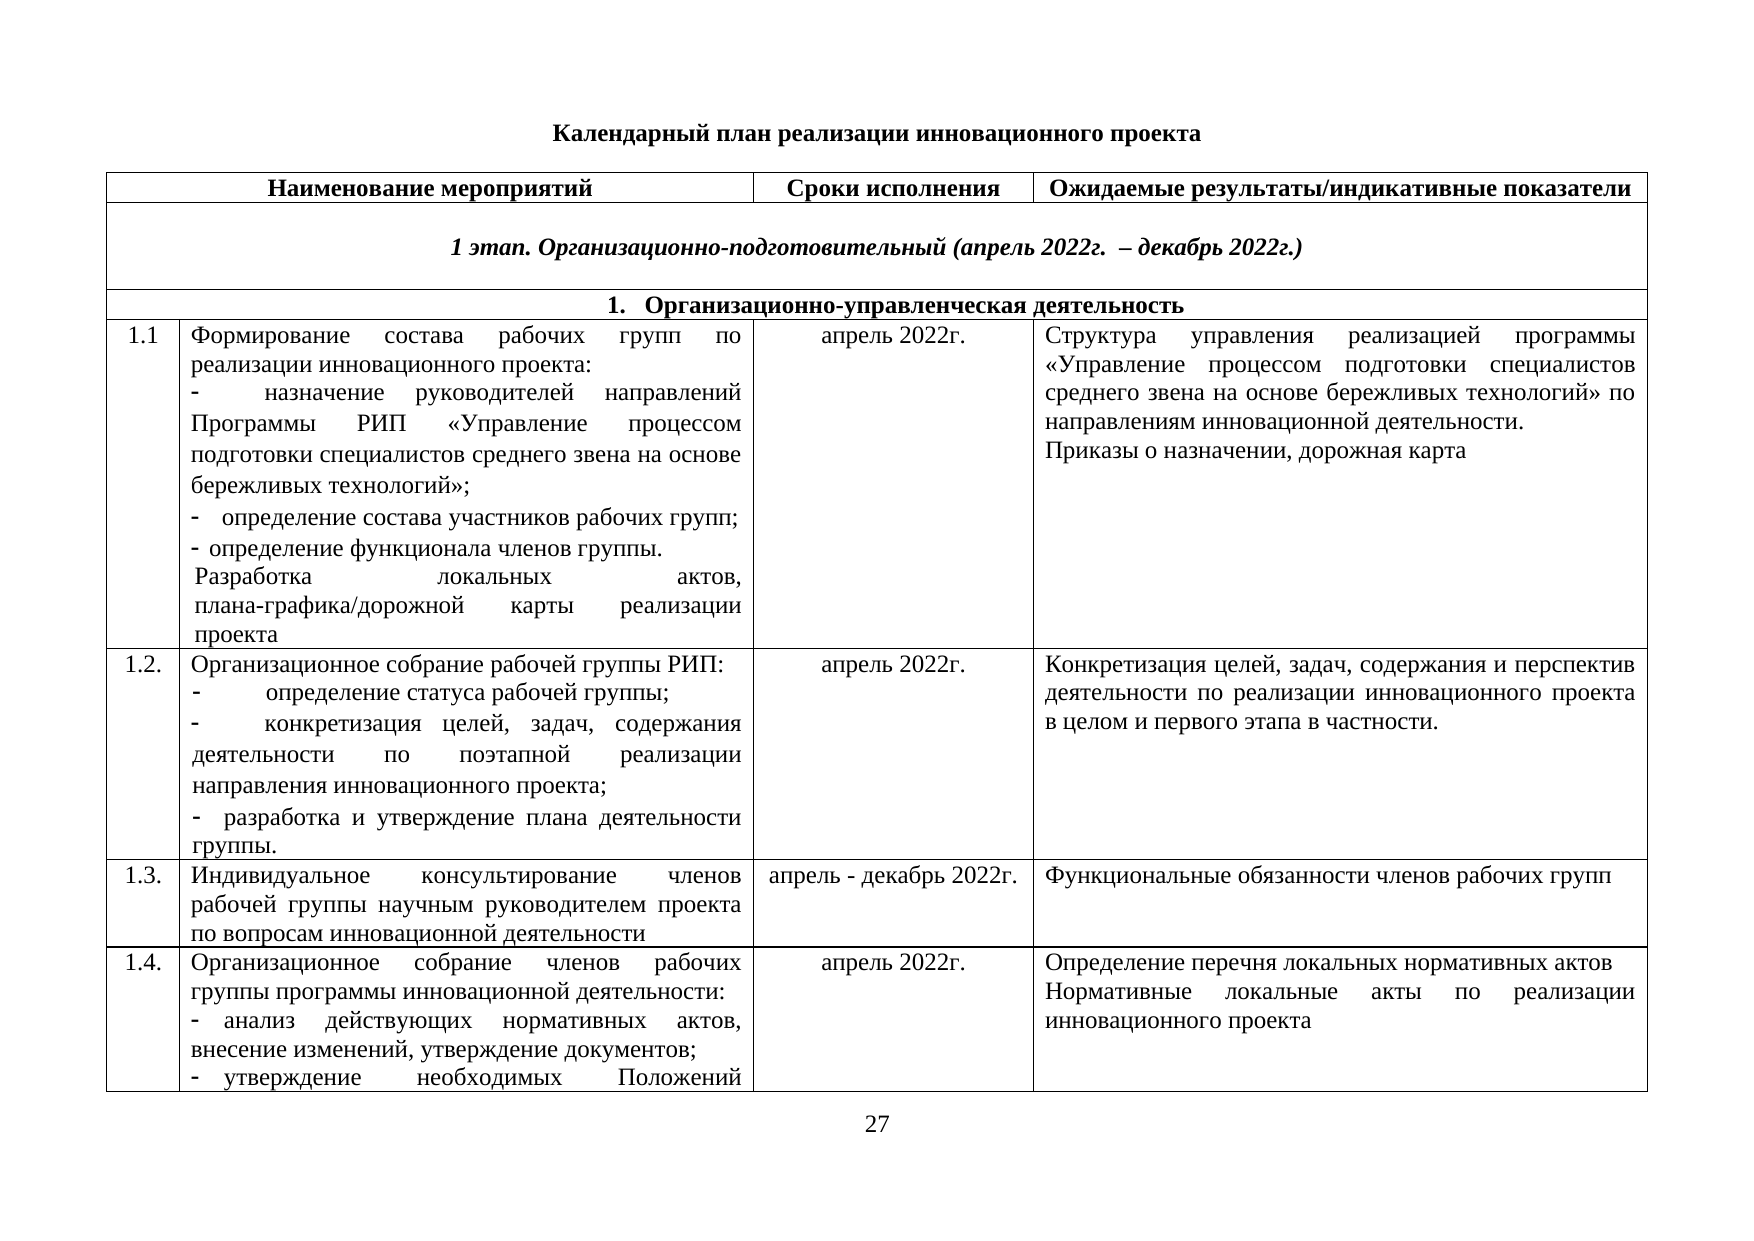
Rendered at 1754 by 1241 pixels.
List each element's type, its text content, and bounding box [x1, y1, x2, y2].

table_cell апрель 2022г. [754, 320, 1033, 648]
table_cell апрель 2022г. [754, 948, 1033, 1091]
table_cell Организационное собрание рабочей группы РИП: определение статуса рабочей группы; конкретизация целей, задач, содержания деятельности по поэтапной реализации направления инновационного проекта; разработка и утверждение плана деятельности группы. [180, 649, 753, 859]
table_header Ожидаемые результаты/индикативные показатели [1034, 173, 1647, 202]
text Календарный план реализации инновационного проекта [118, 118, 1636, 147]
table_cell Функциональные обязанности членов рабочих групп [1034, 860, 1647, 946]
table_cell 1.1 [107, 320, 179, 648]
table_cell апрель 2022г. [754, 649, 1033, 859]
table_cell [180, 948, 753, 1091]
table_cell Конкретизация целей, задач, содержания и перспектив деятельности по реализации инновационного проекта в целом и первого этапа в частности. [1034, 649, 1647, 859]
table_cell 1 этап. Организационно-подготовительный (апрель 2022г. – декабрь 2022г.) [107, 203, 1647, 289]
table_cell 1.3. [107, 860, 179, 946]
table_cell 1.4. [107, 948, 179, 1091]
table_cell Формирование состава рабочих групп по реализации инновационного проекта: назначение руководителей направлений Программы РИП «Управление процессом подготовки специалистов среднего звена на основе бережливых технологий»; определение состава участников рабочих групп; определение функционала членов группы. Разработка локальных актов, плана-графика/дорожной карты реализации проекта [180, 320, 753, 648]
table_header Сроки исполнения [754, 173, 1033, 202]
table_cell Структура управления реализацией программы «Управление процессом подготовки специалистов среднего звена на основе бережливых технологий» по направлениям инновационной деятельности. Приказы о назначении, дорожная карта [1034, 320, 1647, 648]
table_header Наименование мероприятий [107, 173, 753, 202]
table_cell Организационно-управленческая деятельность [107, 290, 1647, 319]
table_cell 1.2. [107, 649, 179, 859]
table_cell апрель - декабрь 2022г. [754, 860, 1033, 946]
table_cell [1034, 948, 1647, 1091]
table_cell Индивидуальное консультирование членов рабочей группы научным руководителем проекта по вопросам инновационной деятельности [180, 860, 753, 946]
